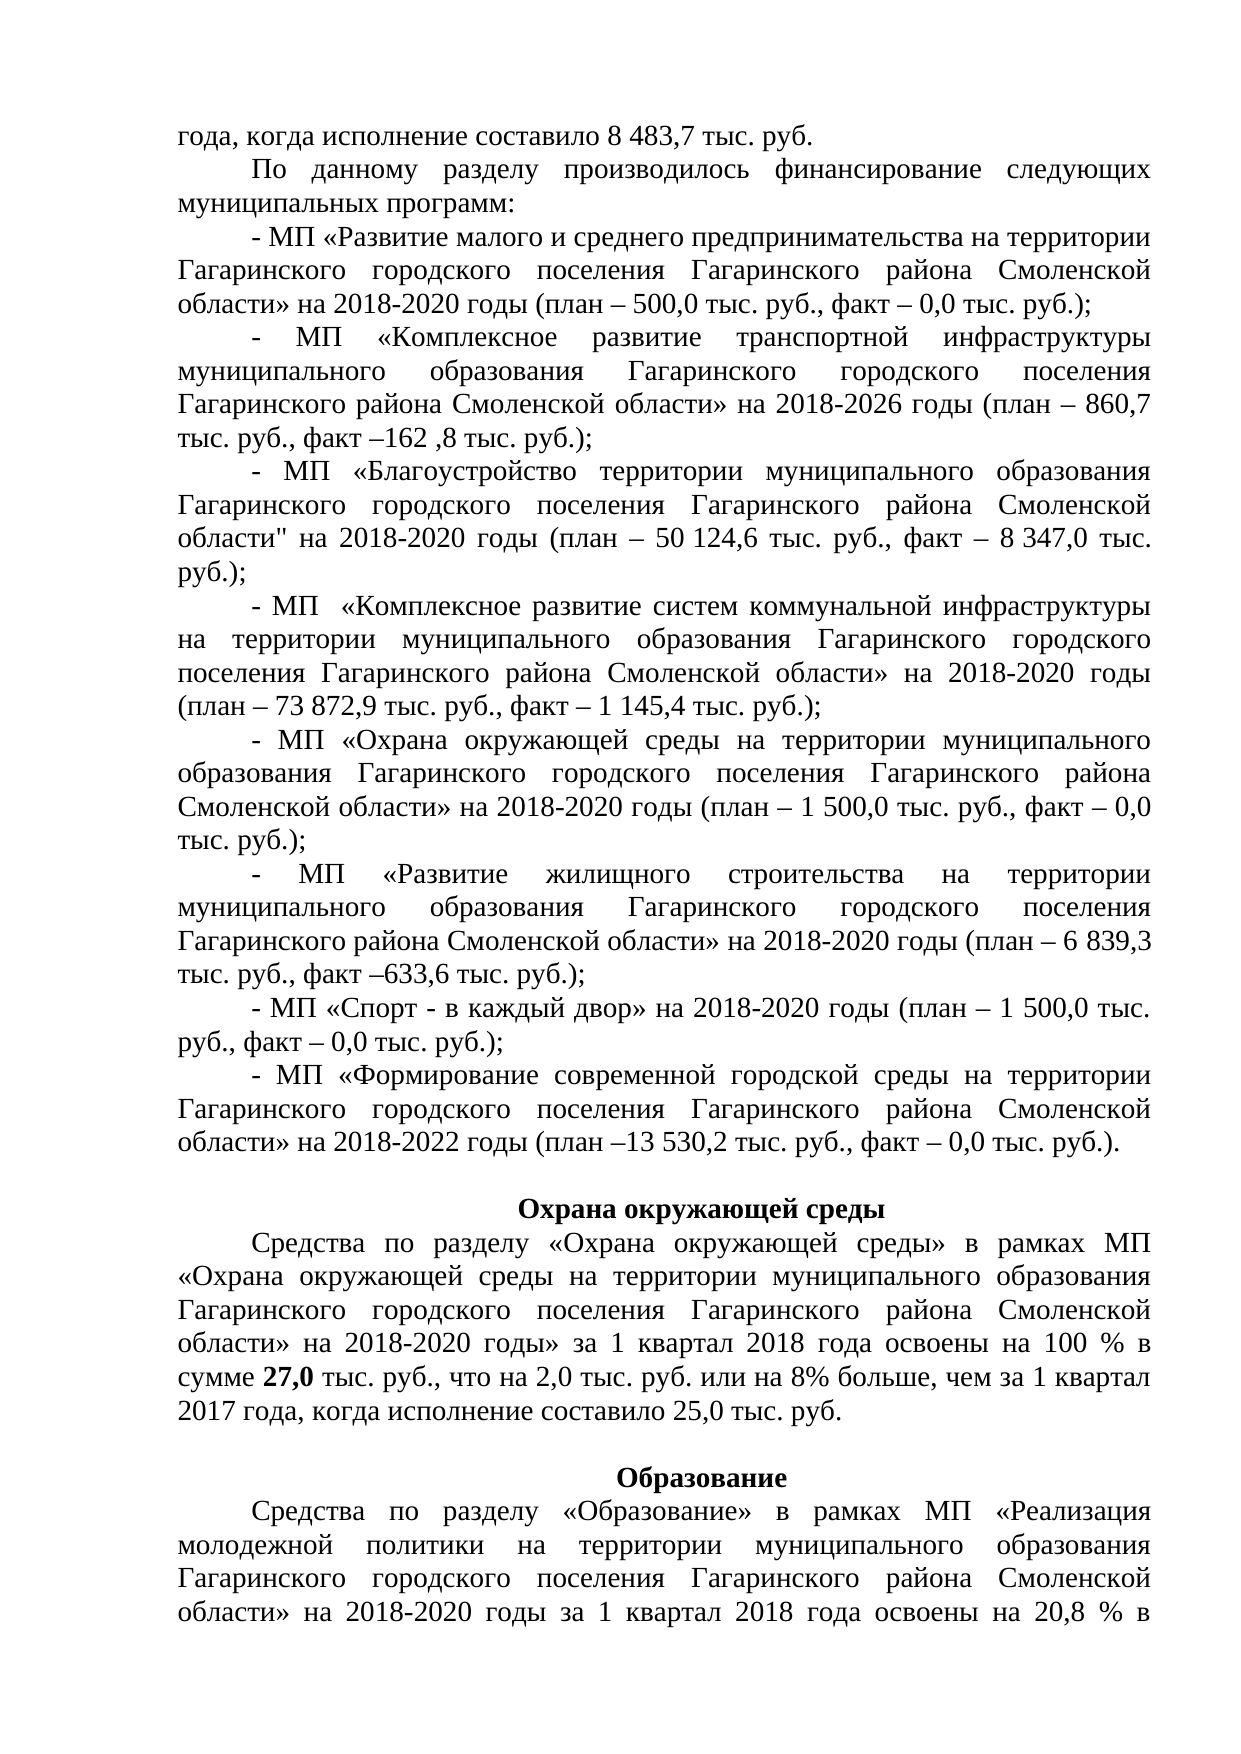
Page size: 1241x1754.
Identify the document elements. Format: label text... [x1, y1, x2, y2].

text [177, 1493, 1152, 1627]
text Охрана окружающей среды [177, 1191, 1152, 1225]
text - МП «Формирование современной городской среды на территории Гагаринского городского поселения Гагаринского района Смоленской области» на 2018-2022 годы (план –13 530,2 тыс. руб., факт – 0,0 тыс. руб.). [177, 1057, 1152, 1158]
text - МП «Охрана окружающей среды на территории муниципального образования Гагаринского городского поселения Гагаринского района Смоленской области» на 2018-2020 годы (план – 1 500,0 тыс. руб., факт – 0,0 тыс. руб.); [177, 722, 1152, 856]
text - МП «Развитие малого и среднего предпринимательства на территории Гагаринского городского поселения Гагаринского района Смоленской области» на 2018-2020 годы (план – 500,0 тыс. руб., факт – 0,0 тыс. руб.); [177, 219, 1152, 319]
text - МП «Комплексное развитие транспортной инфраструктуры муниципального образования Гагаринского городского поселения Гагаринского района Смоленской области» на 2018-2026 годы (план – 860,7 тыс. руб., факт –162 ,8 тыс. руб.); [177, 319, 1152, 453]
text Образование [177, 1460, 1152, 1493]
text Средства по разделу «Охрана окружающей среды» в рамках МП «Охрана окружающей среды на территории муниципального образования Гагаринского городского поселения Гагаринского района Смоленской области» на 2018-2020 годы» за 1 квартал 2018 года освоены на 100 % в сумме 27,0 тыс. руб., что на 2,0 тыс. руб. или на 8% больше, чем за 1 квартал 2017 года, когда исполнение составило 25,0 тыс. руб. [177, 1225, 1152, 1426]
text По данному разделу производилось финансирование следующих муниципальных программ: [177, 152, 1152, 219]
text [177, 118, 1152, 152]
text - МП «Развитие жилищного строительства на территории муниципального образования Гагаринского городского поселения Гагаринского района Смоленской области» на 2018-2020 годы (план – 6 839,3 тыс. руб., факт –633,6 тыс. руб.); [177, 856, 1152, 990]
text - МП «Благоустройство территории муниципального образования Гагаринского городского поселения Гагаринского района Смоленской области" на 2018-2020 годы (план – 50 124,6 тыс. руб., факт – 8 347,0 тыс. руб.); [177, 453, 1152, 588]
text - МП «Спорт - в каждый двор» на 2018-2020 годы (план – 1 500,0 тыс. руб., факт – 0,0 тыс. руб.); [177, 990, 1152, 1057]
text - МП «Комплексное развитие систем коммунальной инфраструктуры на территории муниципального образования Гагаринского городского поселения Гагаринского района Смоленской области» на 2018-2020 годы (план – 73 872,9 тыс. руб., факт – 1 145,4 тыс. руб.); [177, 588, 1152, 722]
